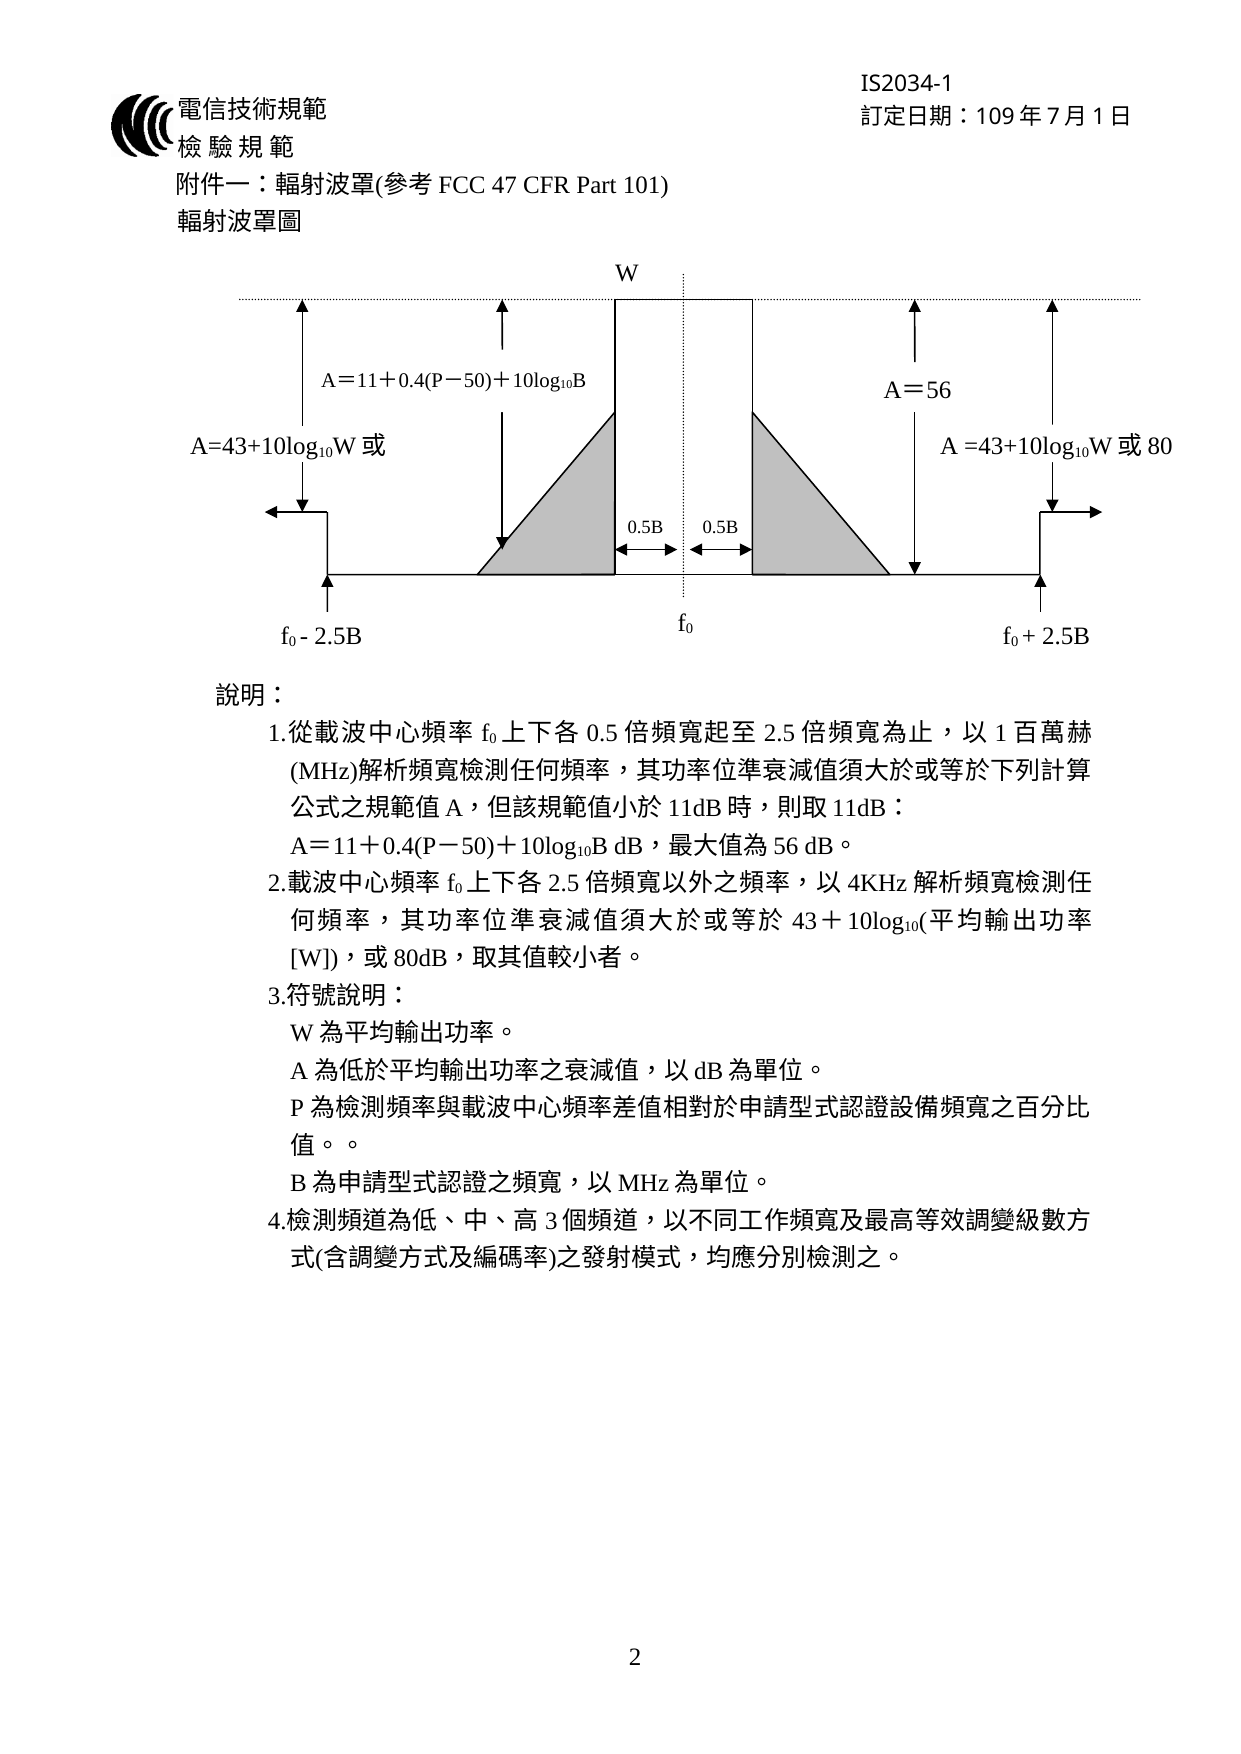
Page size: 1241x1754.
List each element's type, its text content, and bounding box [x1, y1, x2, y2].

text A＝11＋0.4(P－50)＋10log10B dB，最大值為56 dB。 [290, 824, 1092, 861]
text 2.載波中心頻率f0上下各2.5倍頻寬以外之頻率，以4KHz解析頻寬檢測任何頻率，其功率位準衰減值須大於或等於43＋10log10(平均輸出功率[W])，或80dB，取其值較小者。 [268, 861, 1092, 974]
text A 為低於平均輸出功率之衰減值，以dB為單位。 [290, 1049, 1092, 1086]
text 說明： [215, 237, 1092, 573]
text W 為平均輸出功率。 [290, 1011, 1092, 1049]
text 說明： [215, 463, 1092, 711]
text 附件一：輻射波罩(參考FCC 47 CFR Part 101) [175, 164, 1067, 201]
text 1.從載波中心頻率f0上下各0.5倍頻寬起至2.5倍頻寬為止，以1百萬赫(MHz)解析頻寬檢測任何頻率，其功率位準衰減值須大於或等於下列計算公式之規範值A，但該規範值小於11dB時，則取11dB： [268, 711, 1092, 824]
text P 為檢測頻率與載波中心頻率差值相對於申請型式認證設備頻寬之百分比值。。 [290, 1086, 1092, 1161]
text 輻射波罩圖 [177, 201, 1092, 237]
text B 為申請型式認證之頻寬，以MHz為單位。 [290, 1161, 1092, 1199]
text 4.檢測頻道為低、中、高 3個頻道，以不同工作頻寬及最高等效調變級數方式(含調變方式及編碼率)之發射模式，均應分別檢測之。 [268, 1199, 1092, 1274]
text 3.符號說明： [268, 974, 1092, 1011]
